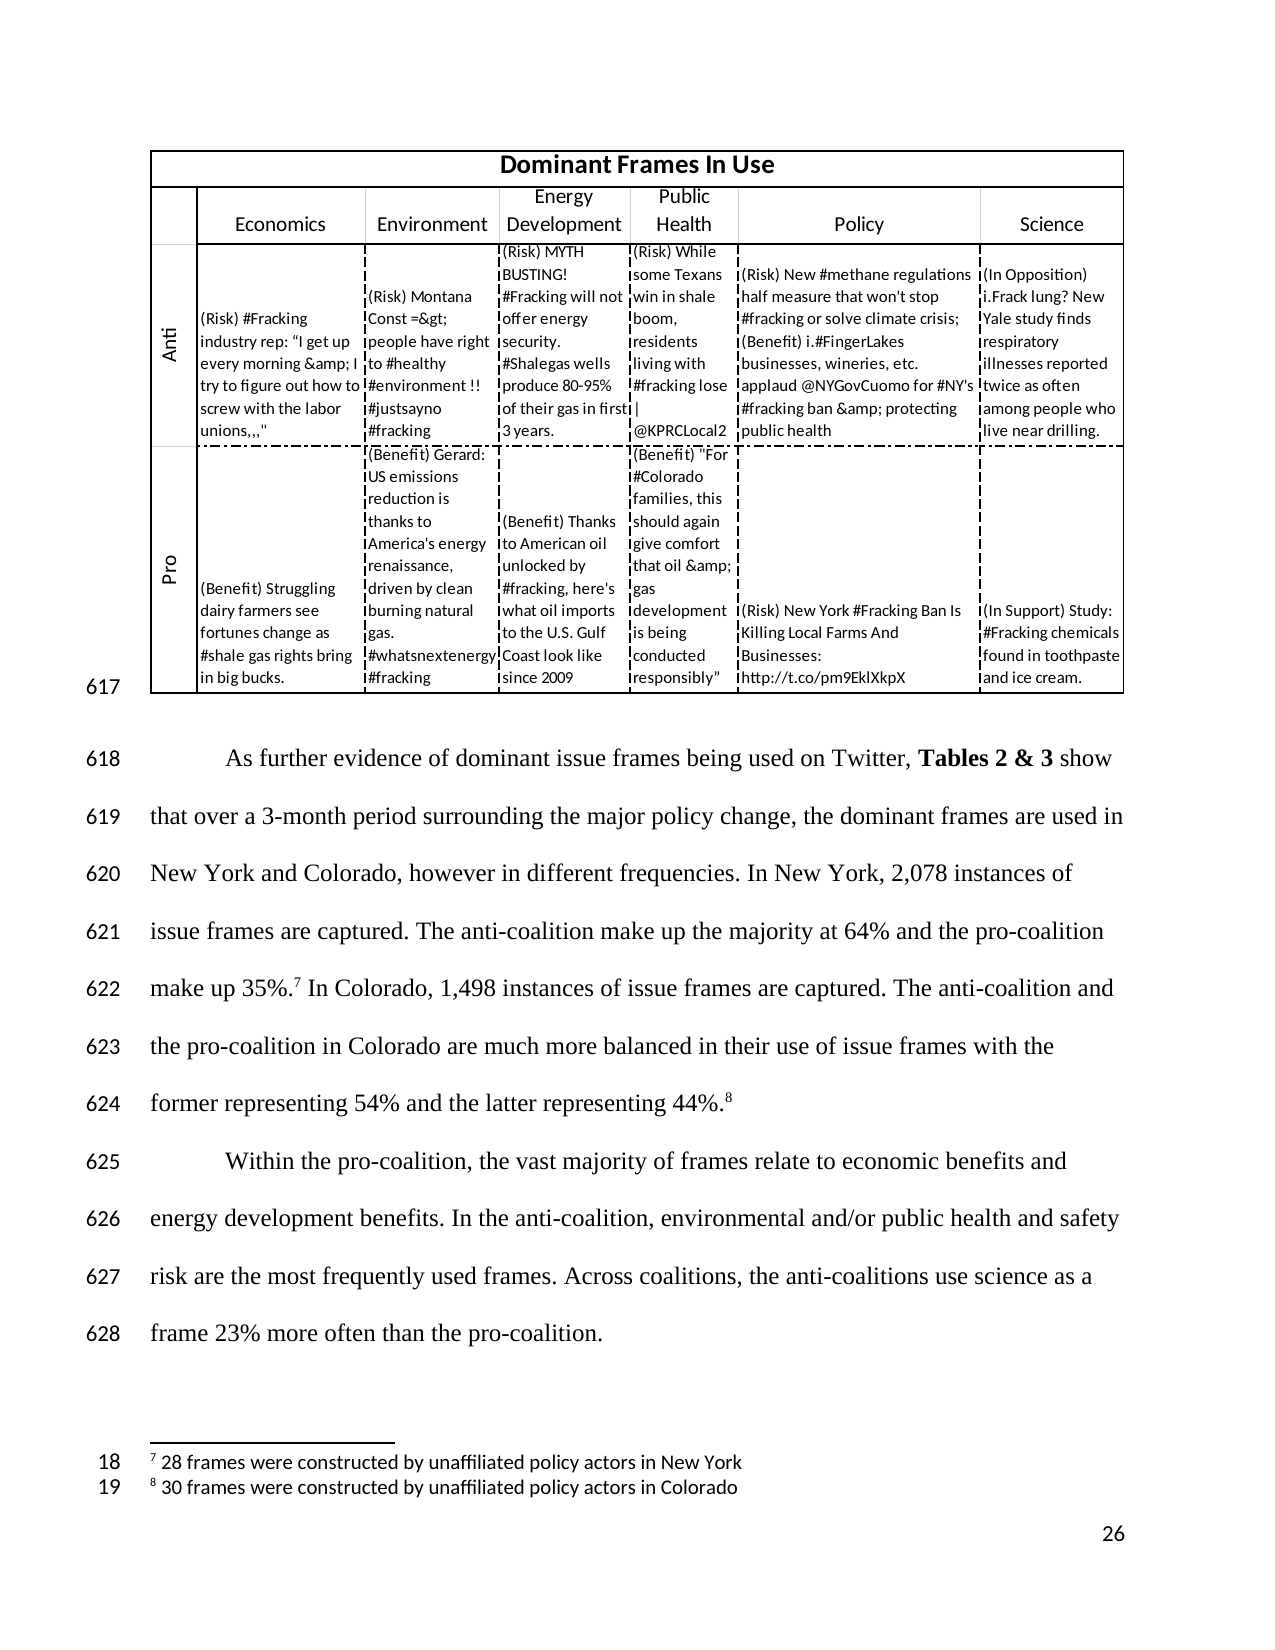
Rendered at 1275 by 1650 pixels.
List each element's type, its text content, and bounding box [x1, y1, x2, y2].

text As further evidence of dominant issue frames being used on Twitter, Tables 2 & 3 show that over a 3-month period surrounding the major policy change, the dominant frames are used in New York and Colorado, however in different frequencies. In New York, 2,078 instances of issue frames are captured. The anti-coalition make up the majority at 64% and the pro-coalition make up 35%. In Colorado, 1,498 instances of issue frames are captured. The anti-coalition and the pro-coalition in Colorado are much more balanced in their use of issue frames with the former representing 54% and the latter representing 44%. [150, 743, 1125, 1117]
text Within the pro-coalition, the vast majority of frames relate to economic benefits and energy development benefits. In the anti-coalition, environmental and/or public health and safety risk are the most frequently used frames. Across coalitions, the anti-coalitions use science as a frame 23% more often than the pro-coalition. [150, 1146, 1125, 1347]
